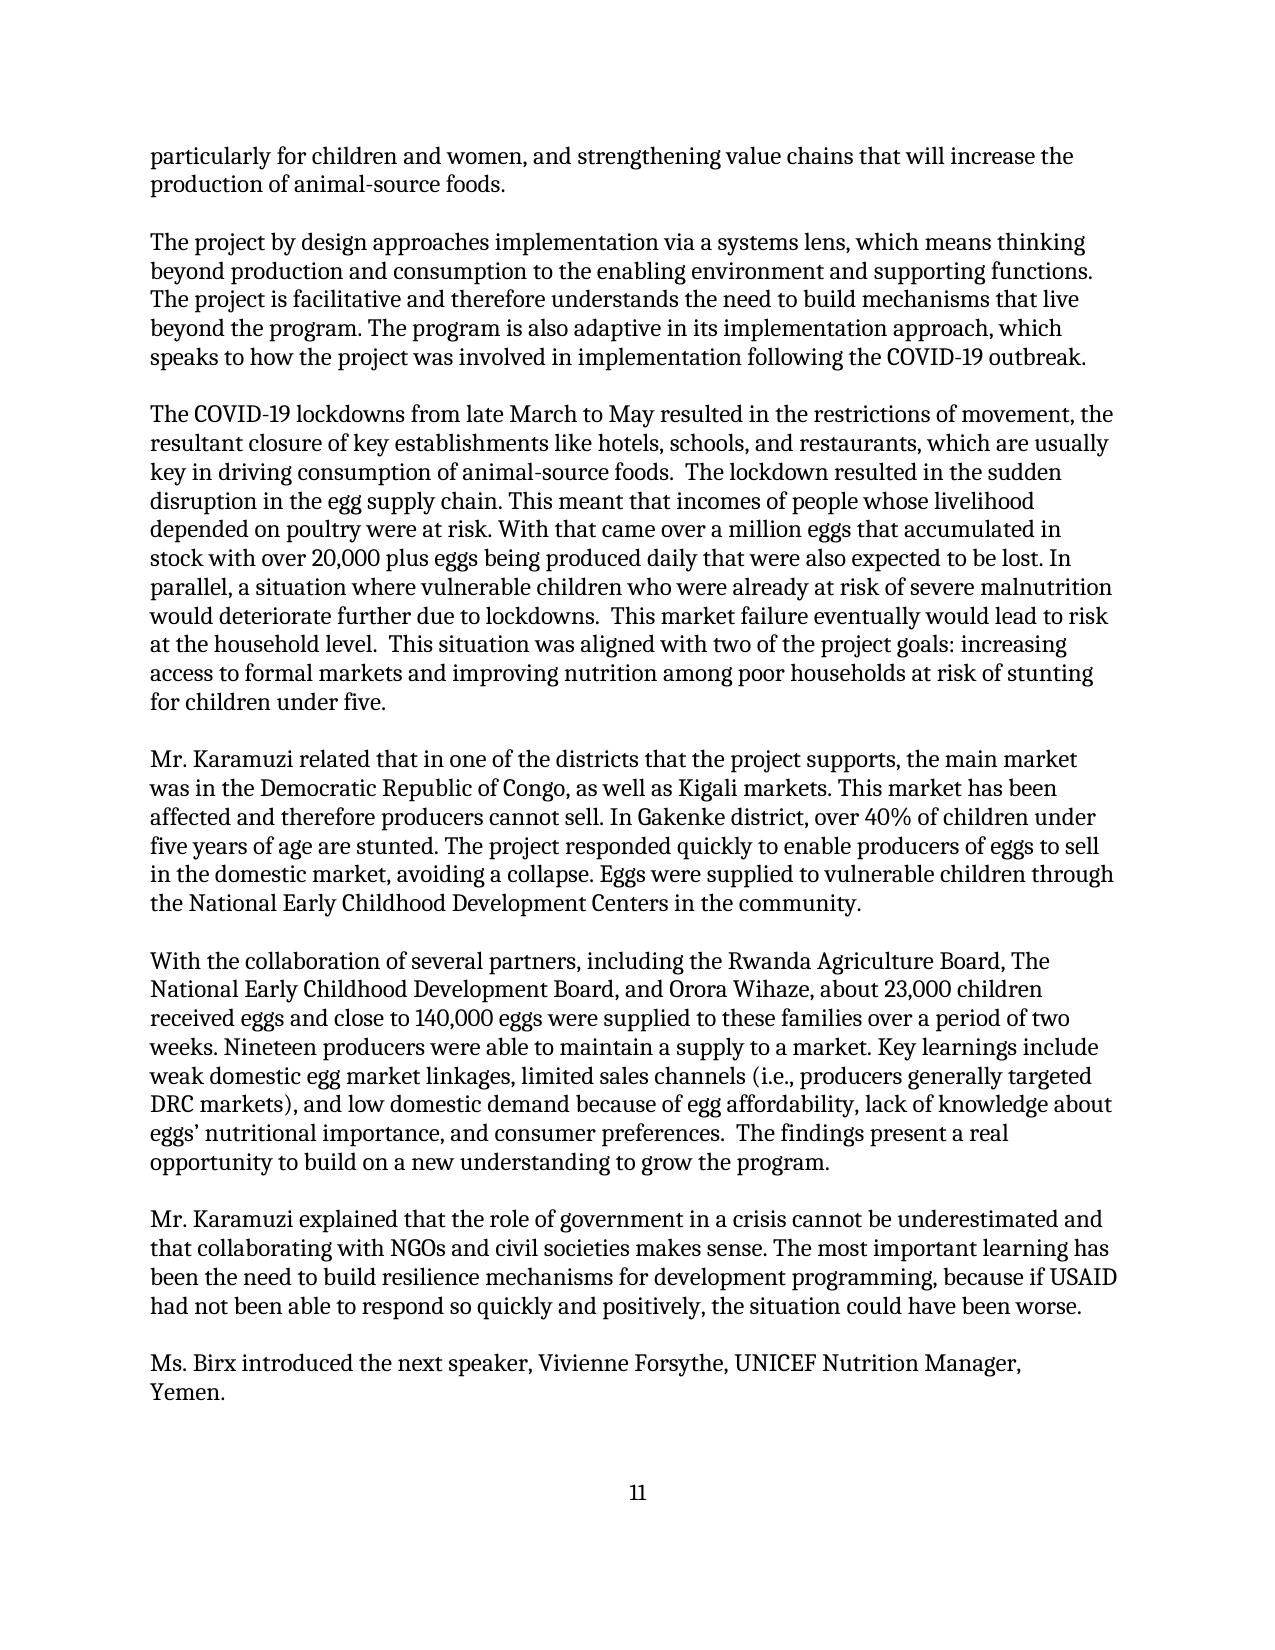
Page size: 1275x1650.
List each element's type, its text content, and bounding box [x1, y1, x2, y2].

text The COVID-19 lockdowns from late March to May resulted in the restrictions of movement, the resultant closure of key establishments like hotels, schools, and restaurants, which are usually key in driving consumption of animal-source foods. The lockdown resulted in the sudden disruption in the egg supply chain. This meant that incomes of people whose livelihood depended on poultry were at risk. With that came over a million eggs that accumulated in stock with over 20,000 plus eggs being produced daily that were also expected to be lost. In parallel, a situation where vulnerable children who were already at risk of severe malnutrition would deteriorate further due to lockdowns. This market failure eventually would lead to risk at the household level. This situation was aligned with two of the project goals: increasing access to formal markets and improving nutrition among poor households at risk of stunting for children under five. [150, 400, 1120, 717]
text With the collaboration of several partners, including the Rwanda Agriculture Board, The National Early Childhood Development Board, and Orora Wihaze, about 23,000 children received eggs and close to 140,000 eggs were supplied to these families over a period of two weeks. Nineteen producers were able to maintain a supply to a market. Key learnings include weak domestic egg market linkages, limited sales channels (i.e., producers generally targeted DRC markets), and low domestic demand because of egg affordability, lack of knowledge about eggs’ nutritional importance, and consumer preferences. The findings present a real opportunity to build on a new understanding to grow the program. [150, 947, 1127, 1177]
text Mr. Karamuzi related that in one of the districts that the project supports, the main market was in the Democratic Republic of Congo, as well as Kigali markets. This market has been affected and therefore producers cannot sell. In Gakenke district, over 40% of children under five years of age are stunted. The project responded quickly to enable producers of eggs to sell in the domestic market, avoiding a collapse. Eggs were supplied to vulnerable children through the National Early Childhood Development Centers in the community. [150, 745, 1120, 918]
text Mr. Karamuzi explained that the role of government in a crisis cannot be underestimated and that collaborating with NGOs and civil societies makes sense. The most important learning has been the need to build resilience mechanisms for development programming, because if USAID had not been able to respond so quickly and positively, the situation could have been worse. [150, 1205, 1119, 1320]
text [150, 142, 1109, 199]
text The project by design approaches implementation via a systems lens, which means thinking beyond production and consumption to the enabling environment and supporting functions. The project is facilitative and therefore understands the need to build mechanisms that live beyond the program. The program is also adaptive in its implementation approach, which speaks to how the project was involved in implementation following the COVID-19 outbreak. [150, 228, 1115, 372]
text Ms. Birx introduced the next speaker, Vivienne Forsythe, UNICEF Nutrition Manager, Yemen. [150, 1349, 1052, 1406]
